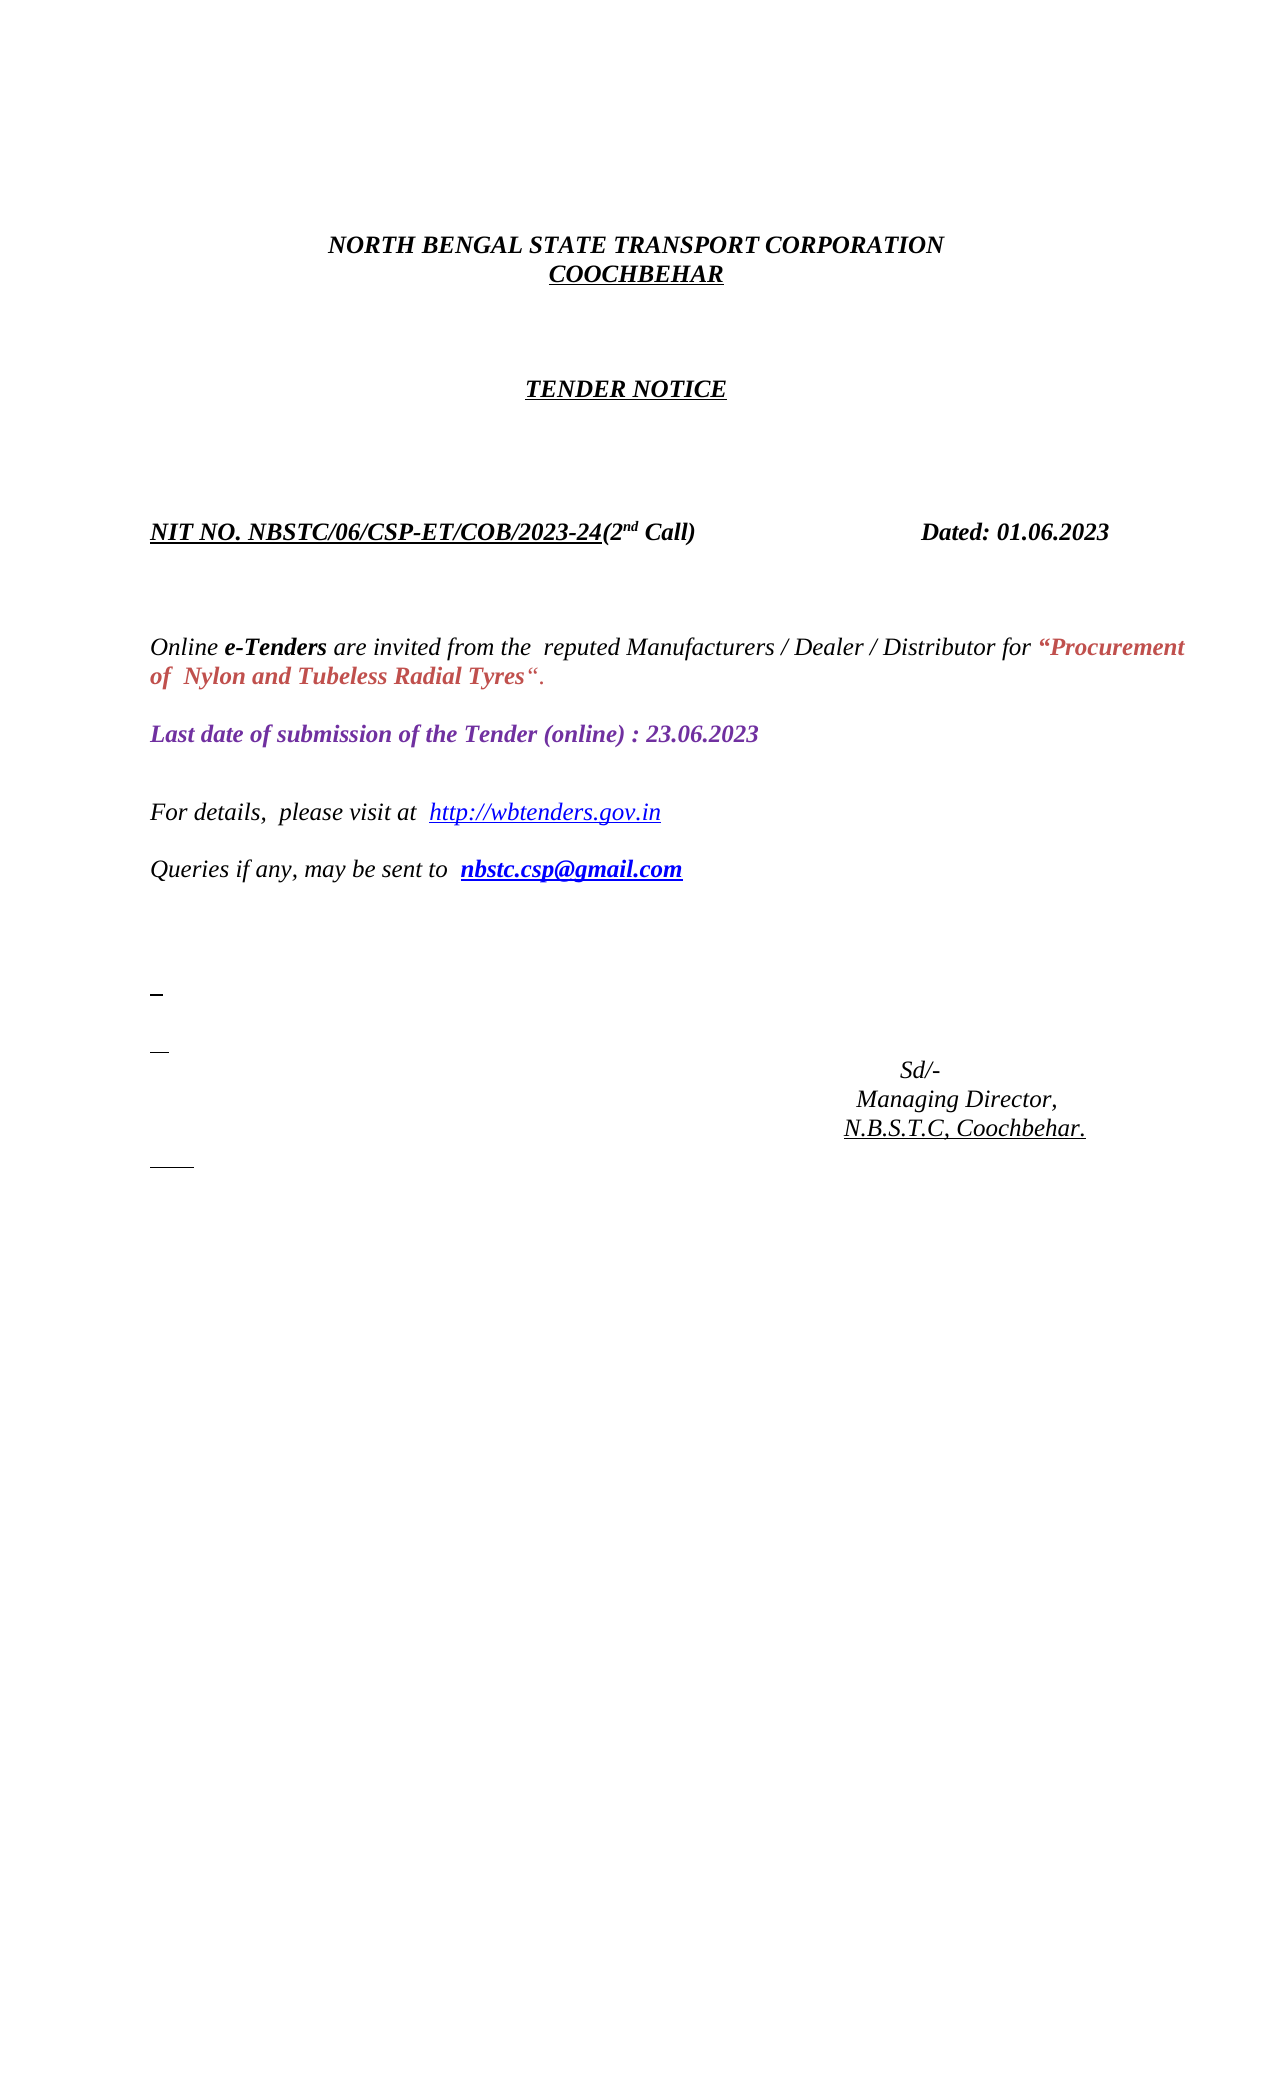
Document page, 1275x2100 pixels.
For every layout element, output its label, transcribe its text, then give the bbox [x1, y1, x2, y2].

text Sd/- [150, 1055, 1122, 1084]
text NIT NO. NBSTC/06/CSP-ET/COB/2023-24(2nd Call) Dated: 01.06.2023 [150, 517, 1122, 546]
text For details, please visit at http://wbtenders.gov.in [150, 797, 1122, 825]
text NORTH BENGAL STATE TRANSPORT CORPORATION [150, 230, 1122, 259]
text Queries if any, may be sent to nbstc.csp@gmail.com [150, 854, 1122, 883]
text COOCHBEHAR [150, 259, 1122, 287]
text N.B.S.T.C, Coochbehar. [150, 1113, 1122, 1142]
text Online e-Tenders are invited from the reputed Manufacturers / Dealer / Distributor for “Procurement of Nylon and Tubeless Radial Tyres“. [150, 632, 1198, 690]
text Managing Director, [825, 1084, 1122, 1113]
text TENDER NOTICE [150, 374, 1122, 402]
text Last date of submission of the Tender (online) : 23.06.2023 [150, 719, 1198, 747]
